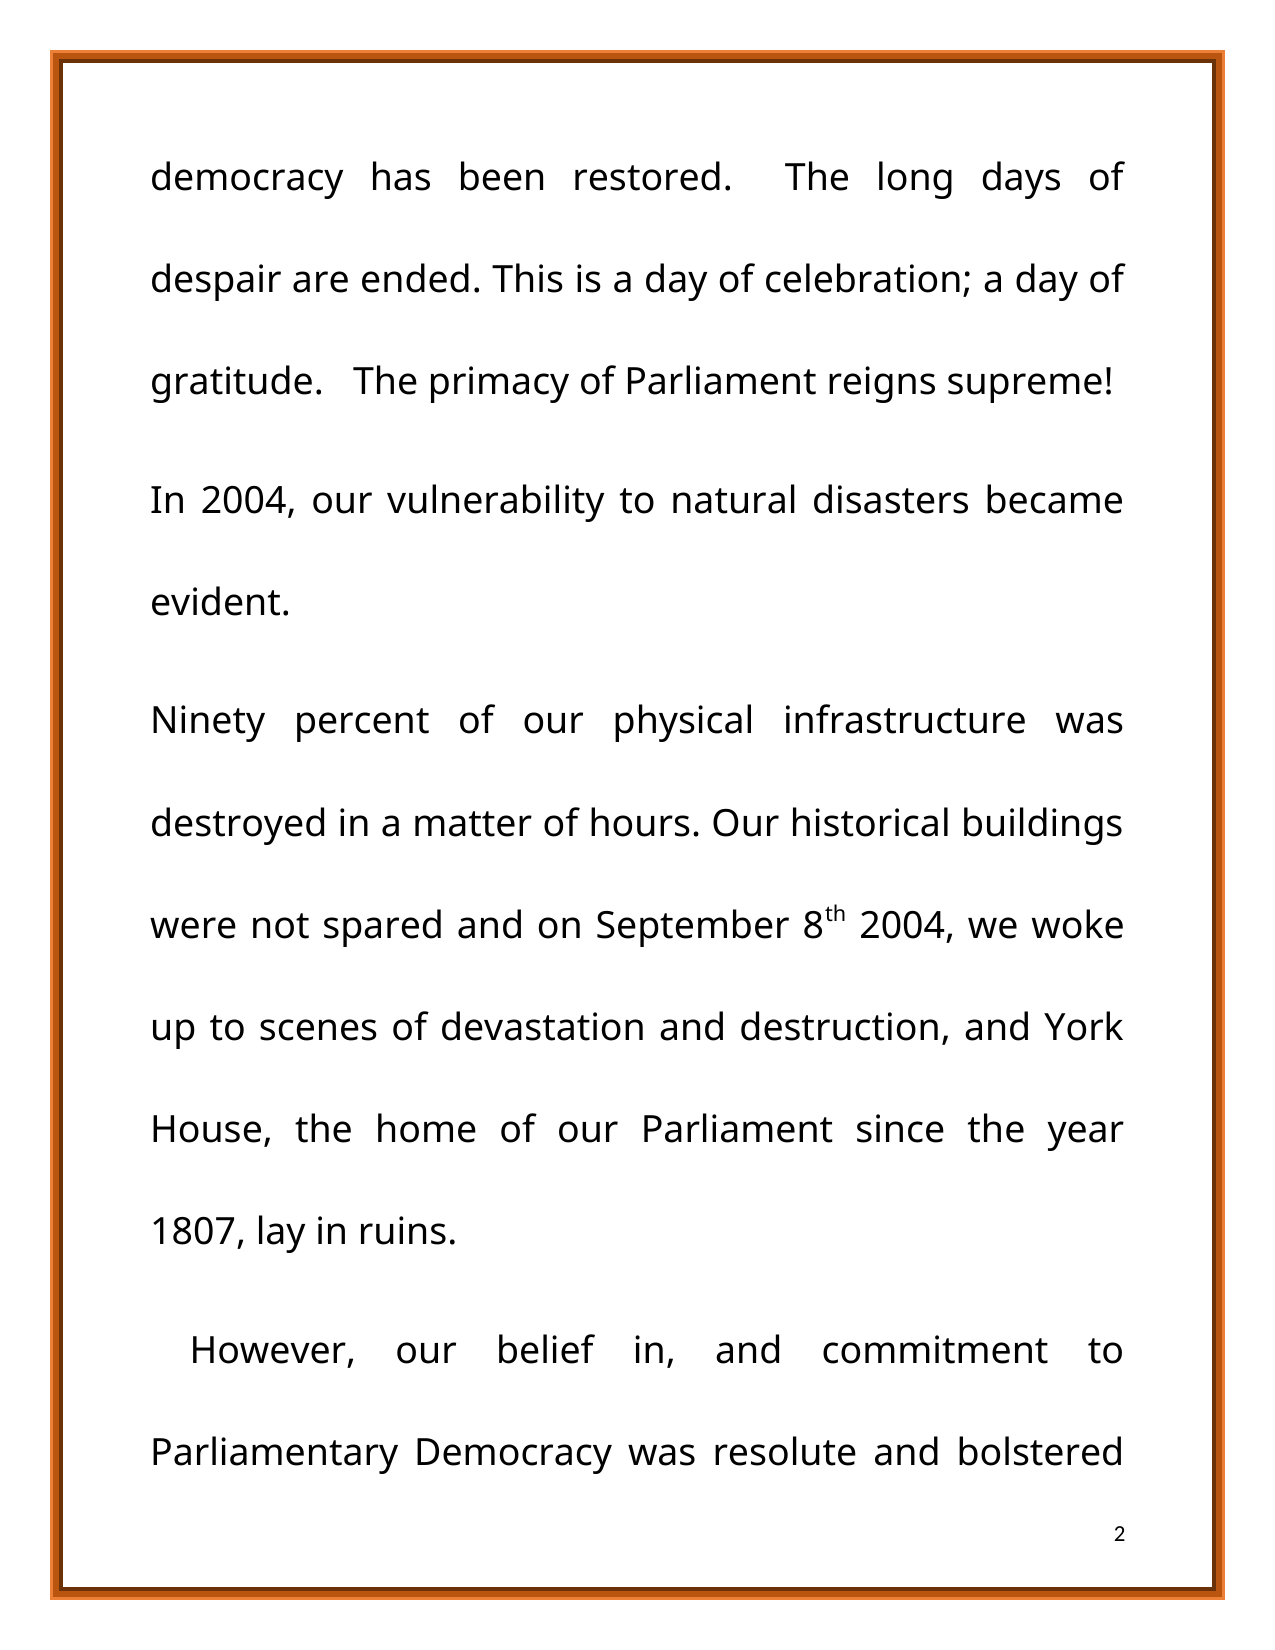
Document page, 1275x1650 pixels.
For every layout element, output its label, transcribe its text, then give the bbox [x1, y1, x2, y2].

text In 2004, our vulnerability to natural disasters became evident. [150, 473, 1125, 626]
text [150, 1323, 1125, 1476]
text Ninety percent of our physical infrastructure was destroyed in a matter of hours. Our historical buildings were not spared and on September 8th 2004, we woke up to scenes of devastation and destruction, and York House, the home of our Parliament since the year 1807, lay in ruins. [150, 694, 1125, 1255]
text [150, 150, 1125, 405]
